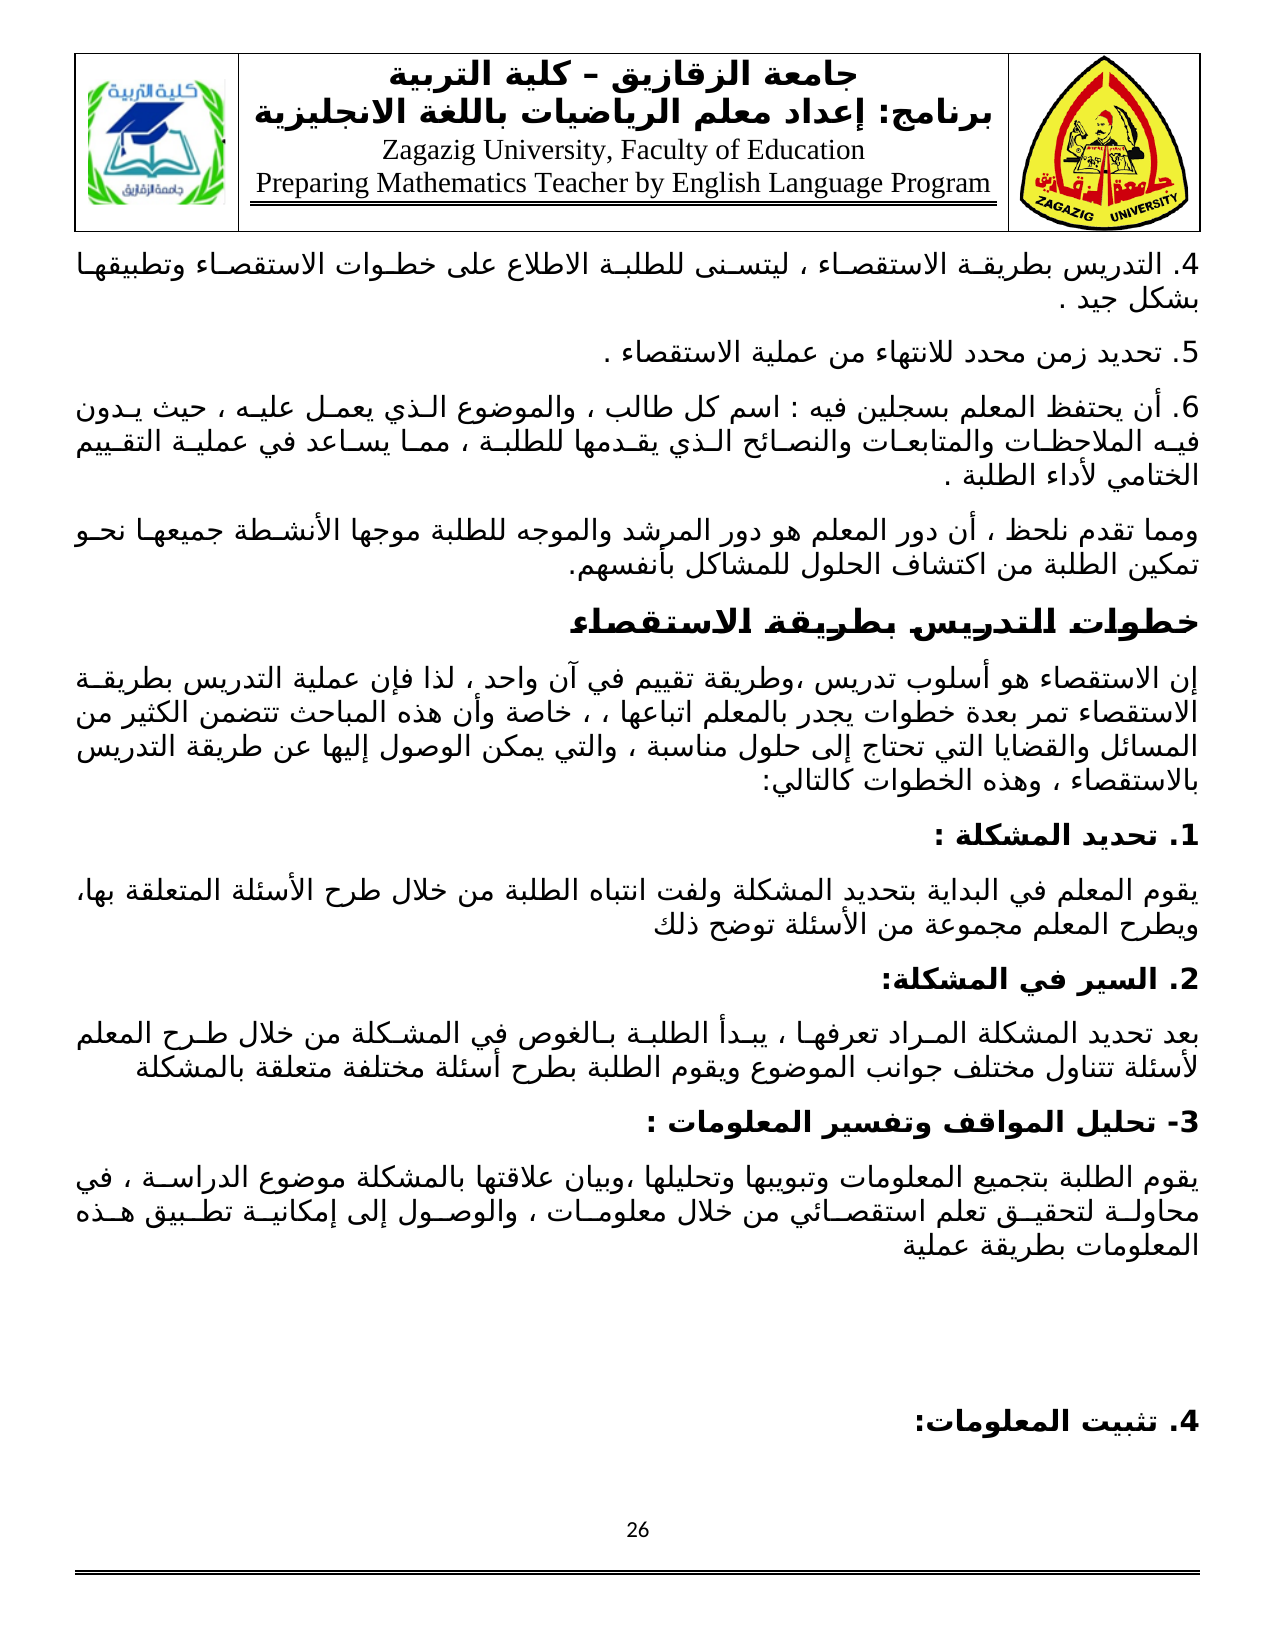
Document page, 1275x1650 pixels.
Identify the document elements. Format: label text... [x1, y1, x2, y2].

text 6. أن يحتفظ المعلم بسجلين فيه : اسم كل طالب ، والموضوع الذي يعمل عليه ، حيث يدون فيه الملاحظات والمتابعات والنصائح الذي يقدمها للطلبة ، مما يساعد في عملية التقييم الختامي لأداء الطلبة . [75, 391, 1200, 492]
text خطوات التدريس بطريقة الاستقصاء [75, 602, 1200, 641]
picture [88, 79, 226, 206]
text يقوم الطلبة بتجميع المعلومات وتبويبها وتحليلها ،وبيان علاقتها بالمشكلة موضوع الدراسة ، في محاولة لتحقيق تعلم استقصائي من خلال معلومات ، والوصول إلى إمكانية تطبيق هذه المعلومات بطريقة عملية [75, 1160, 1200, 1262]
picture [1019, 54, 1189, 231]
text بعد تحديد المشكلة المراد تعرفها ، يبدأ الطلبة بالغوص في المشكلة من خلال طرح المعلم لأسئلة تتناول مختلف جوانب الموضوع ويقوم الطلبة بطرح أسئلة مختلفة متعلقة بالمشكلة [75, 1017, 1200, 1085]
text يقوم المعلم في البداية بتحديد المشكلة ولفت انتباه الطلبة من خلال طرح الأسئلة المتعلقة بها، ويطرح المعلم مجموعة من الأسئلة توضح ذلك [75, 873, 1200, 941]
text 5. تحديد زمن محدد للانتهاء من عملية الاستقصاء . [75, 336, 1200, 370]
text 2. السير في المشكلة: [75, 962, 1200, 996]
text إن الاستقصاء هو أسلوب تدريس ،وطريقة تقييم في آن واحد ، لذا فإن عملية التدريس بطريقة الاستقصاء تمر بعدة خطوات يجدر بالمعلم اتباعها ، ، خاصة وأن هذه المباحث تتضمن الكثير من المسائل والقضايا التي تحتاج إلى حلول مناسبة ، والتي يمكن الوصول إليها عن طريقة التدريس بالاستقصاء ، وهذه الخطوات كالتالي: [75, 662, 1200, 798]
text 4. التدريس بطريقة الاستقصاء ، ليتسنى للطلبة الاطلاع على خطوات الاستقصاء وتطبيقها بشكل جيد . [75, 247, 1200, 315]
text 1. تحديد المشكلة : [75, 818, 1200, 852]
text 4. تثبيت المعلومات: [75, 1404, 1200, 1438]
text ومما تقدم نلحظ ، أن دور المعلم هو دور المرشد والموجه للطلبة موجها الأنشطة جميعها نحو تمكين الطلبة من اكتشاف الحلول للمشاكل بأنفسهم. [75, 513, 1200, 581]
text 3- تحليل المواقف وتفسير المعلومات : [75, 1106, 1200, 1139]
